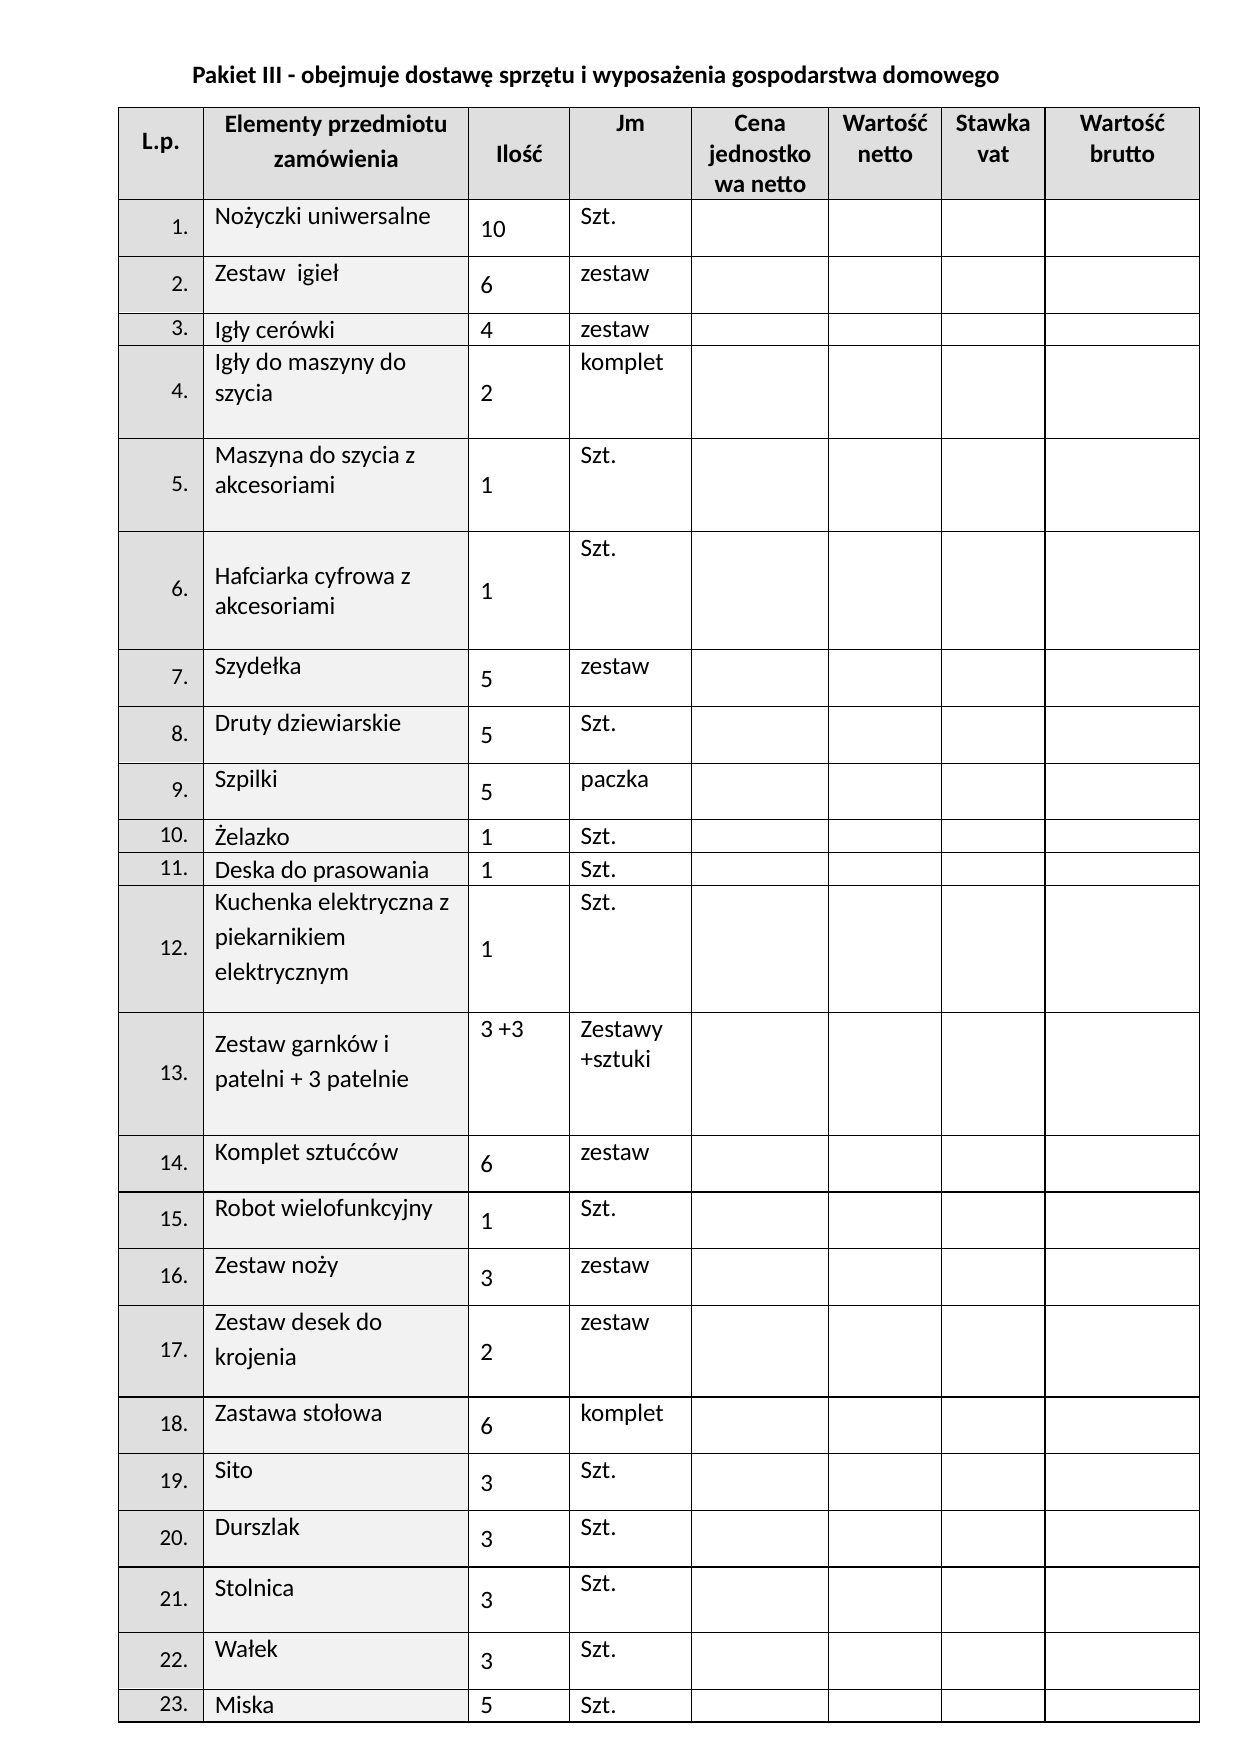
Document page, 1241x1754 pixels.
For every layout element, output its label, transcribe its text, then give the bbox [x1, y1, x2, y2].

table_cell [829, 886, 941, 1012]
table_cell [942, 1013, 1044, 1135]
table_cell 5 [469, 1690, 569, 1721]
table_cell [829, 346, 941, 438]
table_cell Szt. [570, 853, 691, 885]
table_cell [692, 764, 828, 819]
table_cell [1046, 439, 1199, 531]
table_cell Druty dziewiarskie [204, 707, 468, 762]
table_cell [692, 1690, 828, 1721]
table_header Elementy przedmiotu zamówienia [204, 108, 468, 199]
table_cell [829, 257, 941, 312]
table_cell [692, 1511, 828, 1566]
table_cell [1046, 1633, 1199, 1688]
table_cell 6 [469, 257, 569, 312]
table_cell Stolnica [204, 1568, 468, 1632]
table_cell Komplet sztućców [204, 1136, 468, 1191]
table_cell [942, 1454, 1044, 1510]
table_cell [1046, 200, 1199, 256]
table_cell [942, 346, 1044, 438]
table_cell [1046, 1690, 1199, 1721]
table_cell [942, 1568, 1044, 1632]
table_cell [829, 200, 941, 256]
table_cell [829, 1398, 941, 1453]
table_cell [119, 820, 203, 852]
table_cell zestaw [570, 1136, 691, 1191]
table_cell [692, 853, 828, 885]
table_cell [1046, 1193, 1199, 1248]
table_cell Szt. [570, 1454, 691, 1510]
table_cell [942, 820, 1044, 852]
table_cell [119, 1454, 203, 1510]
table_cell [119, 532, 203, 649]
table_cell [692, 314, 828, 345]
table_cell Kuchenka elektryczna z piekarnikiem elektrycznym [204, 886, 468, 1012]
table_cell [692, 1193, 828, 1248]
table_cell Szt. [570, 1193, 691, 1248]
table_cell [1046, 1306, 1199, 1396]
table_cell 1 [469, 820, 569, 852]
table_cell 1 [469, 1193, 569, 1248]
table_cell [829, 1249, 941, 1305]
table_cell [942, 853, 1044, 885]
table_cell [692, 200, 828, 256]
table_cell [119, 200, 203, 256]
table_cell [829, 1193, 941, 1248]
table_cell Zestaw noży [204, 1249, 468, 1305]
table_cell [692, 650, 828, 706]
table_cell [829, 1136, 941, 1191]
table_cell Szt. [570, 886, 691, 1012]
table_cell [942, 886, 1044, 1012]
table_cell Zestaw igieł [204, 257, 468, 312]
table_cell [829, 1013, 941, 1135]
table_cell [829, 1568, 941, 1632]
table_cell 1 [469, 886, 569, 1012]
table_header Ilość [469, 108, 569, 199]
table_cell [942, 707, 1044, 762]
table_cell [942, 257, 1044, 312]
table_cell Zestaw desek do krojenia [204, 1306, 468, 1396]
table_cell 3 [469, 1249, 569, 1305]
table_header Wartość netto [829, 108, 941, 199]
table_cell [1046, 1454, 1199, 1510]
table_cell [942, 1398, 1044, 1453]
table_cell Zestaw garnków i patelni + 3 patelnie [204, 1013, 468, 1135]
table_cell [692, 886, 828, 1012]
table_cell [829, 1454, 941, 1510]
table_cell [829, 853, 941, 885]
table_cell Szpilki [204, 764, 468, 819]
table_cell [1046, 532, 1199, 649]
table_cell [942, 314, 1044, 345]
table_cell Szt. [570, 1690, 691, 1721]
table_cell Durszlak [204, 1511, 468, 1566]
table_cell [1046, 314, 1199, 345]
table_cell [692, 820, 828, 852]
table_cell [692, 1454, 828, 1510]
table_cell [119, 1136, 203, 1191]
table_cell [1046, 886, 1199, 1012]
table_cell [1046, 764, 1199, 819]
table_cell komplet [570, 346, 691, 438]
table_cell [942, 1690, 1044, 1721]
table_cell zestaw [570, 257, 691, 312]
table_cell [692, 707, 828, 762]
table_cell 6 [469, 1398, 569, 1453]
table_cell [1046, 650, 1199, 706]
table_cell [119, 439, 203, 531]
table_cell [119, 1511, 203, 1566]
table_cell komplet [570, 1398, 691, 1453]
table_cell [829, 764, 941, 819]
table_cell Igły cerówki [204, 314, 468, 345]
table_cell [692, 1249, 828, 1305]
table_cell 10 [469, 200, 569, 256]
table_cell [942, 1306, 1044, 1396]
table_cell Maszyna do szycia z akcesoriami [204, 439, 468, 531]
table_cell Sito [204, 1454, 468, 1510]
table_cell [692, 532, 828, 649]
table_cell [119, 886, 203, 1012]
table_cell [942, 532, 1044, 649]
table_cell 1 [469, 532, 569, 649]
table_header Wartość brutto [1046, 108, 1199, 199]
table_cell [119, 1306, 203, 1396]
table_cell paczka [570, 764, 691, 819]
table_cell [692, 1306, 828, 1396]
table_cell [1046, 853, 1199, 885]
table_cell [119, 1398, 203, 1453]
table_cell [1046, 1249, 1199, 1305]
table_cell 3 [469, 1633, 569, 1688]
table_cell [942, 1249, 1044, 1305]
table_cell 6 [469, 1136, 569, 1191]
table_cell 3 [469, 1511, 569, 1566]
table_cell [829, 532, 941, 649]
table_cell zestaw [570, 1249, 691, 1305]
table_cell Szydełka [204, 650, 468, 706]
table_cell 5 [469, 764, 569, 819]
table_cell [1046, 1511, 1199, 1566]
table_cell Wałek [204, 1633, 468, 1688]
table_cell [119, 1193, 203, 1248]
table_cell Igły do maszyny do szycia [204, 346, 468, 438]
table_cell 4 [469, 314, 569, 345]
table_cell [829, 1690, 941, 1721]
table_cell [942, 764, 1044, 819]
table_cell [1046, 346, 1199, 438]
table_cell Robot wielofunkcyjny [204, 1193, 468, 1248]
table_cell [942, 650, 1044, 706]
table_cell 3 +3 [469, 1013, 569, 1135]
table_cell [1046, 1398, 1199, 1453]
table_cell [829, 820, 941, 852]
table_cell [829, 1306, 941, 1396]
table_cell [942, 1511, 1044, 1566]
table_cell [692, 1633, 828, 1688]
table_cell Zastawa stołowa [204, 1398, 468, 1453]
table_cell [692, 1136, 828, 1191]
table_cell Deska do prasowania [204, 853, 468, 885]
table_cell 2 [469, 346, 569, 438]
table_cell [692, 439, 828, 531]
table_cell [119, 650, 203, 706]
table_cell Szt. [570, 200, 691, 256]
table_cell [942, 439, 1044, 531]
table_header Cena jednostkowa netto [692, 108, 828, 199]
table_cell 5 [469, 650, 569, 706]
table_cell [1046, 707, 1199, 762]
table_cell [692, 257, 828, 312]
table_cell [829, 1511, 941, 1566]
table_cell zestaw [570, 314, 691, 345]
table_cell Miska [204, 1690, 468, 1721]
table_cell 3 [469, 1568, 569, 1632]
table_header Jm [570, 108, 691, 199]
table_cell [119, 707, 203, 762]
table_cell [119, 346, 203, 438]
table_cell Szt. [570, 707, 691, 762]
table_cell [829, 650, 941, 706]
table_cell [829, 439, 941, 531]
table_cell Szt. [570, 532, 691, 649]
table_cell [119, 1013, 203, 1135]
table_cell Szt. [570, 1568, 691, 1632]
table_cell 1 [469, 439, 569, 531]
table_cell [119, 764, 203, 819]
table_cell [942, 200, 1044, 256]
table_cell [1046, 1013, 1199, 1135]
table_cell [119, 1249, 203, 1305]
table_cell Szt. [570, 820, 691, 852]
table_cell [942, 1193, 1044, 1248]
table_header L.p. [119, 108, 203, 199]
table_cell [119, 853, 203, 885]
table_cell [1046, 820, 1199, 852]
table_cell Zestawy +sztuki [570, 1013, 691, 1135]
table_cell [692, 1013, 828, 1135]
table_cell Szt. [570, 439, 691, 531]
table_cell Szt. [570, 1633, 691, 1688]
table_cell [829, 1633, 941, 1688]
table_cell [119, 1633, 203, 1688]
table_cell [942, 1136, 1044, 1191]
table_cell [119, 1690, 203, 1721]
table_cell Nożyczki uniwersalne [204, 200, 468, 256]
table_cell [1046, 1136, 1199, 1191]
table_cell [692, 346, 828, 438]
table_cell zestaw [570, 650, 691, 706]
table_cell 1 [469, 853, 569, 885]
table_cell Żelazko [204, 820, 468, 852]
table_cell [942, 1633, 1044, 1688]
table_cell [119, 257, 203, 312]
table_cell [1046, 257, 1199, 312]
table_cell 3 [469, 1454, 569, 1510]
table_cell Szt. [570, 1511, 691, 1566]
table_cell [1046, 1568, 1199, 1632]
table_header Stawka vat [942, 108, 1044, 199]
table_cell [692, 1568, 828, 1632]
table_cell 2 [469, 1306, 569, 1396]
text Pakiet III - obejmuje dostawę sprzętu i wyposażenia gospodarstwa domowego [192, 59, 1122, 89]
table_cell zestaw [570, 1306, 691, 1396]
table_cell Hafciarka cyfrowa z akcesoriami [204, 532, 468, 649]
table_cell [692, 1398, 828, 1453]
table_cell [119, 314, 203, 345]
table_cell [829, 707, 941, 762]
table_cell 5 [469, 707, 569, 762]
table_cell [119, 1568, 203, 1632]
table_cell [829, 314, 941, 345]
